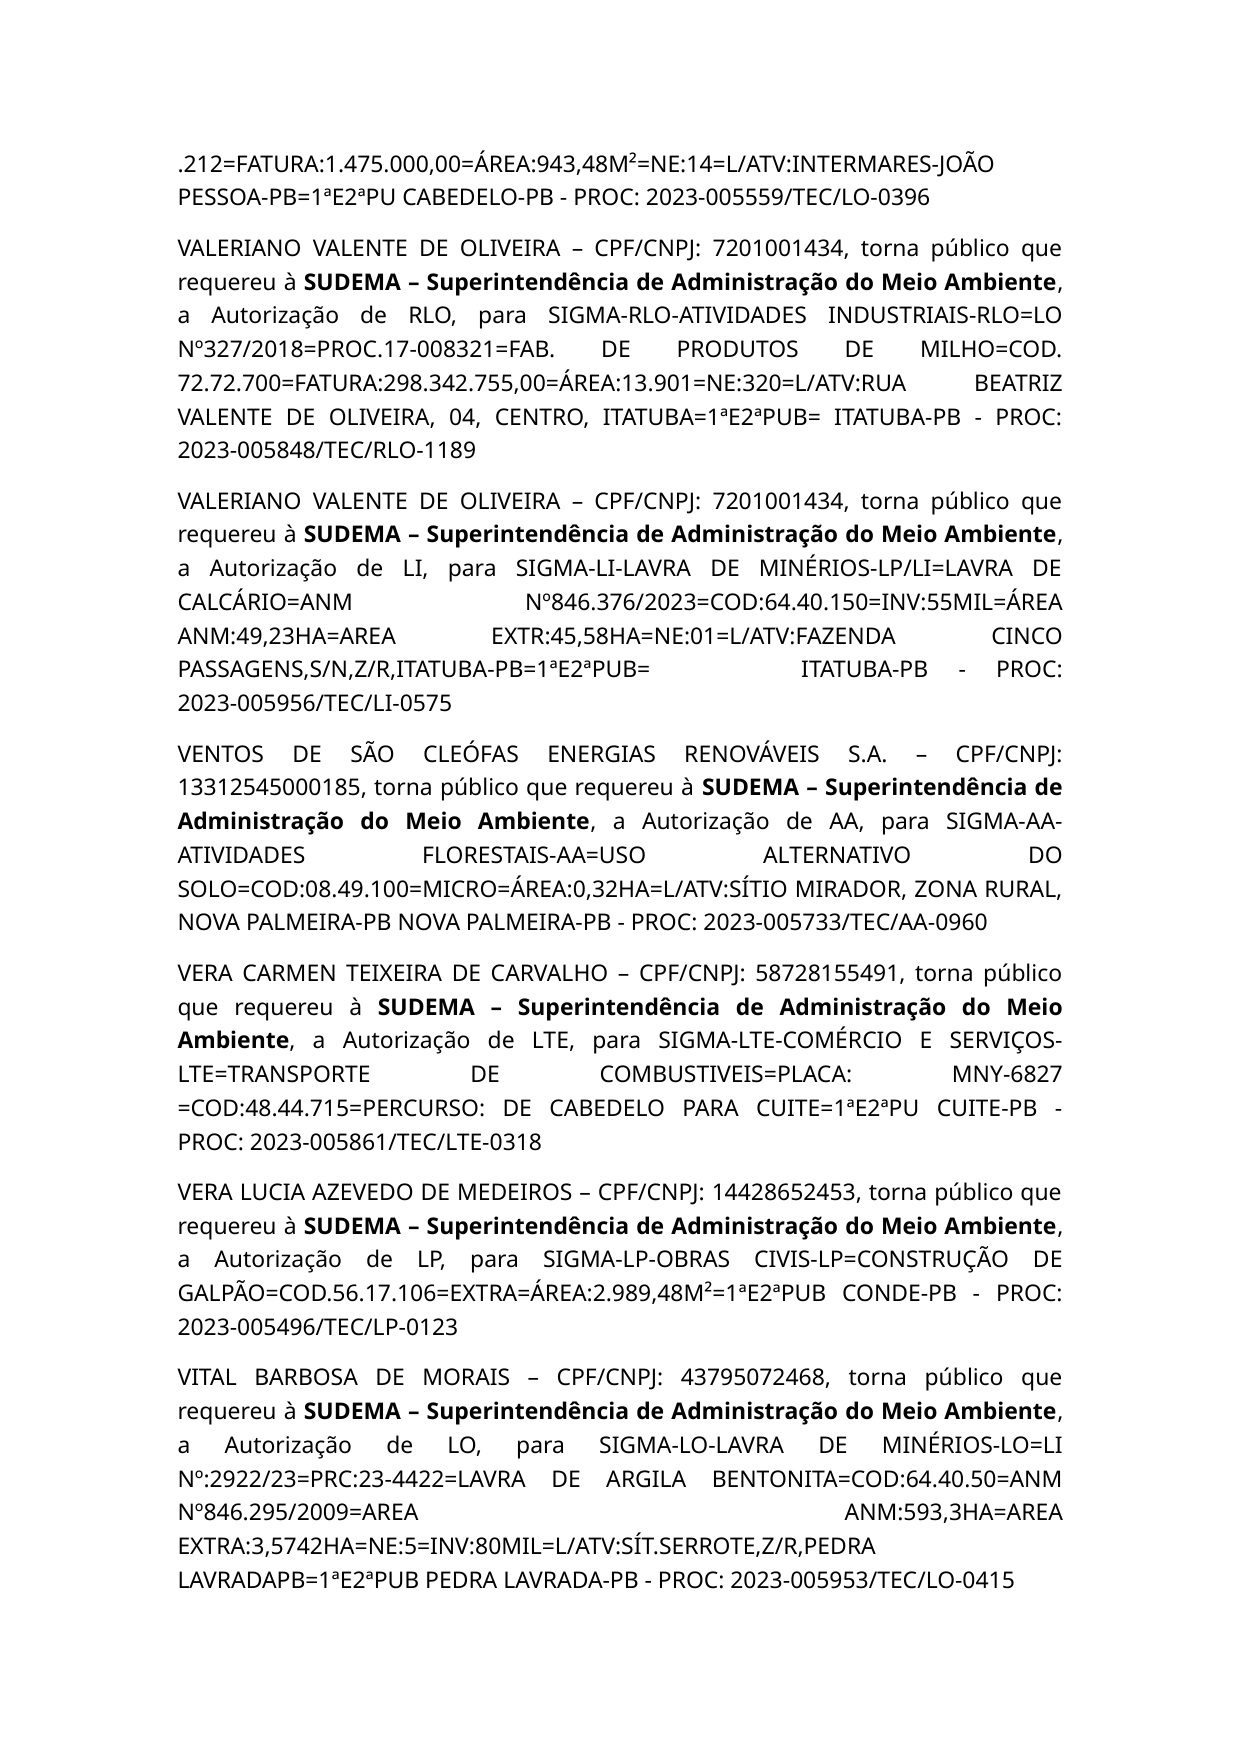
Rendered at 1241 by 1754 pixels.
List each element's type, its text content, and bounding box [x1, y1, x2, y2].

text VITAL BARBOSA DE MORAIS – CPF/CNPJ: 43795072468, torna público que requereu à SUDEMA – Superintendência de Administração do Meio Ambiente, a Autorização de LO, para SIGMA-LO-LAVRA DE MINÉRIOS-LO=LI Nº:2922/23=PRC:23-4422=LAVRA DE ARGILA BENTONITA=COD:64.40.50=ANM Nº846.295/2009=AREA ANM:593,3HA=AREA EXTRA:3,5742HA=NE:5=INV:80MIL=L/ATV:SÍT.SERROTE,Z/R,PEDRA LAVRADAPB=1ªE2ªPUB PEDRA LAVRADA-PB - PROC: 2023-005953/TEC/LO-0415 [177, 1361, 1063, 1595]
text VERA CARMEN TEIXEIRA DE CARVALHO – CPF/CNPJ: 58728155491, torna público que requereu à SUDEMA – Superintendência de Administração do Meio Ambiente, a Autorização de LTE, para SIGMA-LTE-COMÉRCIO E SERVIÇOS-LTE=TRANSPORTE DE COMBUSTIVEIS=PLACA: MNY-6827 =COD:48.44.715=PERCURSO: DE CABEDELO PARA CUITE=1ªE2ªPU CUITE-PB - PROC: 2023-005861/TEC/LTE-0318 [177, 957, 1063, 1157]
text VALERIANO VALENTE DE OLIVEIRA – CPF/CNPJ: 7201001434, torna público que requereu à SUDEMA – Superintendência de Administração do Meio Ambiente, a Autorização de LI, para SIGMA-LI-LAVRA DE MINÉRIOS-LP/LI=LAVRA DE CALCÁRIO=ANM Nº846.376/2023=COD:64.40.150=INV:55MIL=ÁREA ANM:49,23HA=AREA EXTR:45,58HA=NE:01=L/ATV:FAZENDA CINCO PASSAGENS,S/N,Z/R,ITATUBA-PB=1ªE2ªPUB= ITATUBA-PB - PROC: 2023-005956/TEC/LI-0575 [177, 485, 1063, 718]
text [177, 148, 1063, 213]
text VALERIANO VALENTE DE OLIVEIRA – CPF/CNPJ: 7201001434, torna público que requereu à SUDEMA – Superintendência de Administração do Meio Ambiente, a Autorização de RLO, para SIGMA-RLO-ATIVIDADES INDUSTRIAIS-RLO=LO Nº327/2018=PROC.17-008321=FAB. DE PRODUTOS DE MILHO=COD. 72.72.700=FATURA:298.342.755,00=ÁREA:13.901=NE:320=L/ATV:RUA BEATRIZ VALENTE DE OLIVEIRA, 04, CENTRO, ITATUBA=1ªE2ªPUB= ITATUBA-PB - PROC: 2023-005848/TEC/RLO-1189 [177, 232, 1063, 466]
text VENTOS DE SÃO CLEÓFAS ENERGIAS RENOVÁVEIS S.A. – CPF/CNPJ: 13312545000185, torna público que requereu à SUDEMA – Superintendência de Administração do Meio Ambiente, a Autorização de AA, para SIGMA-AA-ATIVIDADES FLORESTAIS-AA=USO ALTERNATIVO DO SOLO=COD:08.49.100=MICRO=ÁREA:0,32HA=L/ATV:SÍTIO MIRADOR, ZONA RURAL, NOVA PALMEIRA-PB NOVA PALMEIRA-PB - PROC: 2023-005733/TEC/AA-0960 [177, 738, 1063, 938]
text VERA LUCIA AZEVEDO DE MEDEIROS – CPF/CNPJ: 14428652453, torna público que requereu à SUDEMA – Superintendência de Administração do Meio Ambiente, a Autorização de LP, para SIGMA-LP-OBRAS CIVIS-LP=CONSTRUÇÃO DE GALPÃO=COD.56.17.106=EXTRA=ÁREA:2.989,48M²=1ªE2ªPUB CONDE-PB - PROC: 2023-005496/TEC/LP-0123 [177, 1176, 1063, 1342]
